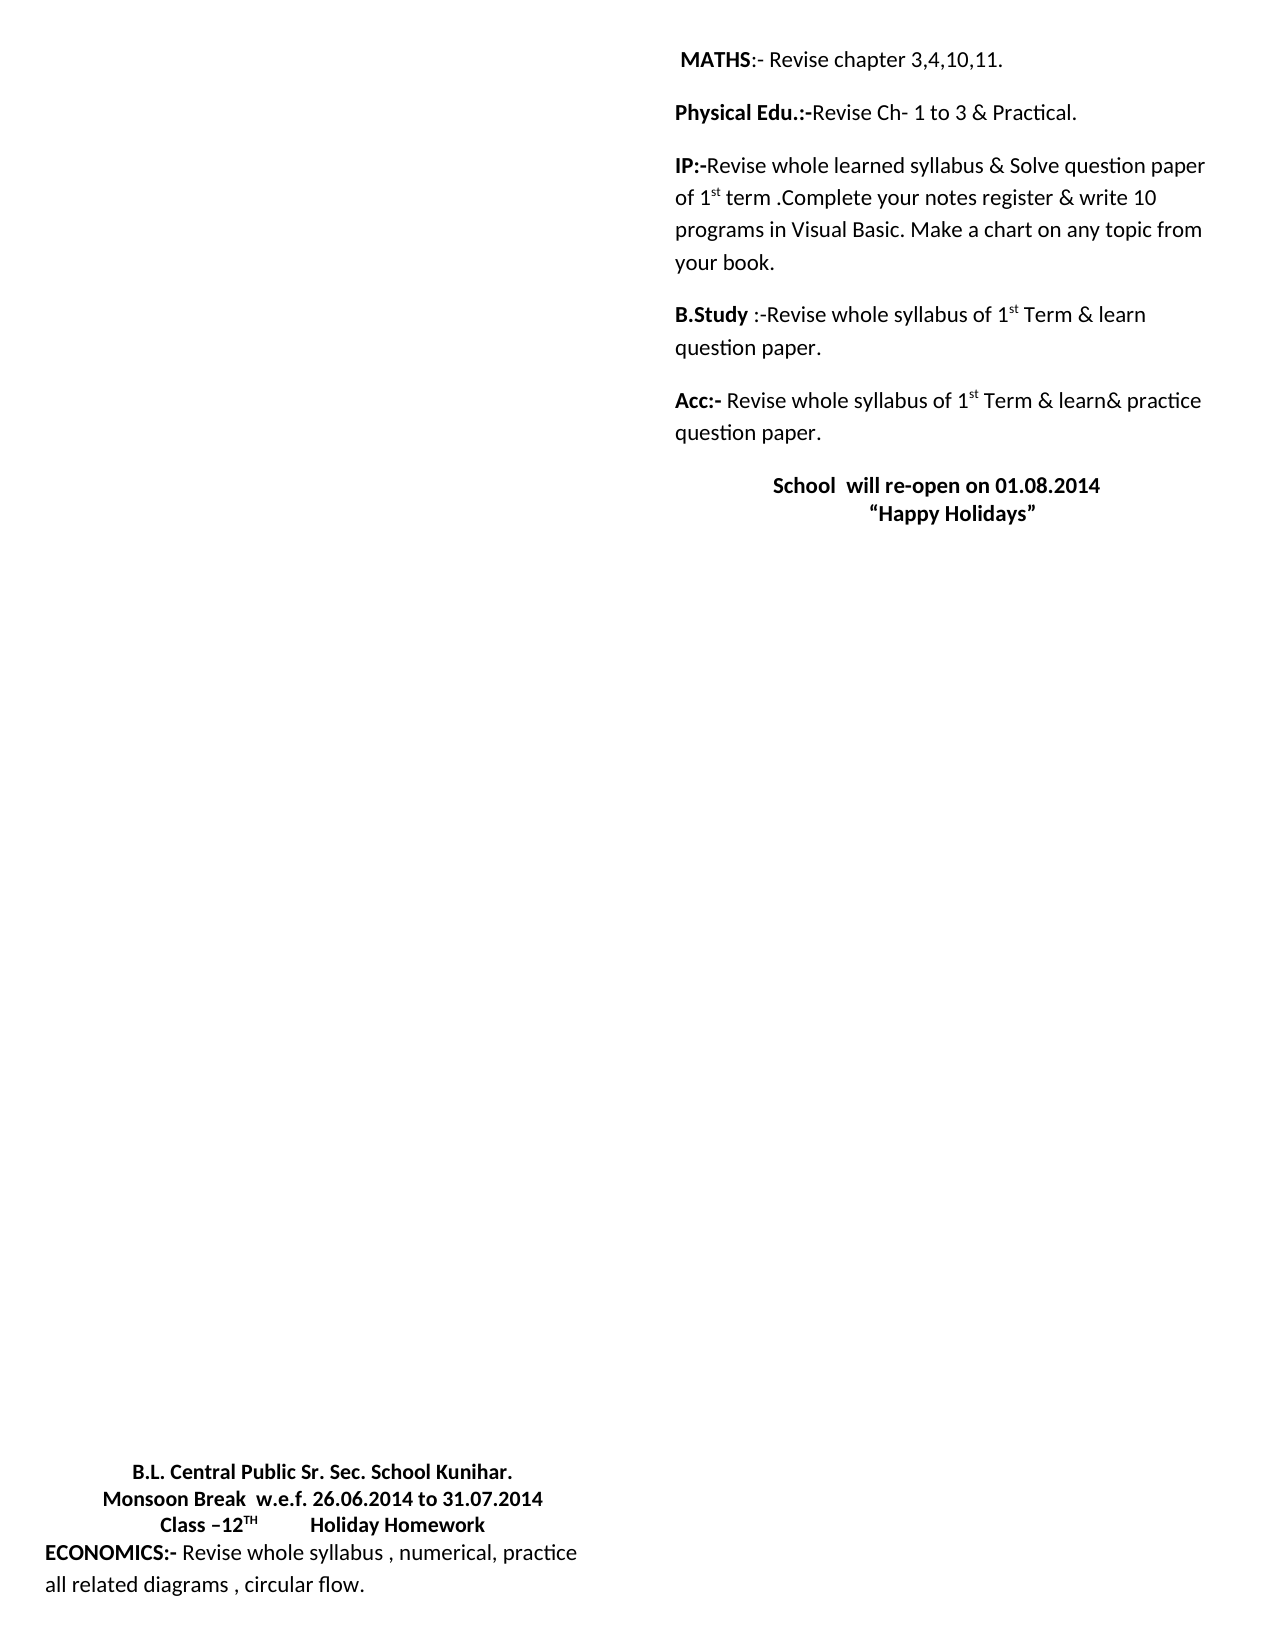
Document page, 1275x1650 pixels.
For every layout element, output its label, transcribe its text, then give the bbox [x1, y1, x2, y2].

text Monsoon Break w.e.f. 26.06.2014 to 31.07.2014 [45, 1485, 600, 1512]
text Class –12TH Holiday Homework [45, 1512, 600, 1538]
text IP:-Revise whole learned syllabus & Solve question paper of 1st term .Complete your notes register & write 10 programs in Visual Basic. Make a chart on any topic from your book. [675, 151, 1230, 276]
text B.Study :-Revise whole syllabus of 1st Term & learn question paper. [675, 301, 1230, 361]
text Physical Edu.:-Revise Ch- 1 to 3 & Practical. [675, 98, 1230, 126]
text “Happy Holidays” [675, 499, 1230, 527]
text ECONOMICS:- Revise whole syllabus , numerical, practice all related diagrams , circular flow. [45, 1538, 600, 1598]
text Acc:- Revise whole syllabus of 1st Term & learn& practice question paper. [675, 386, 1230, 446]
text B.L. Central Public Sr. Sec. School Kunihar. [45, 1458, 600, 1485]
text MATHS:- Revise chapter 3,4,10,11. [675, 45, 1230, 73]
text School will re-open on 01.08.2014 [675, 471, 1230, 499]
